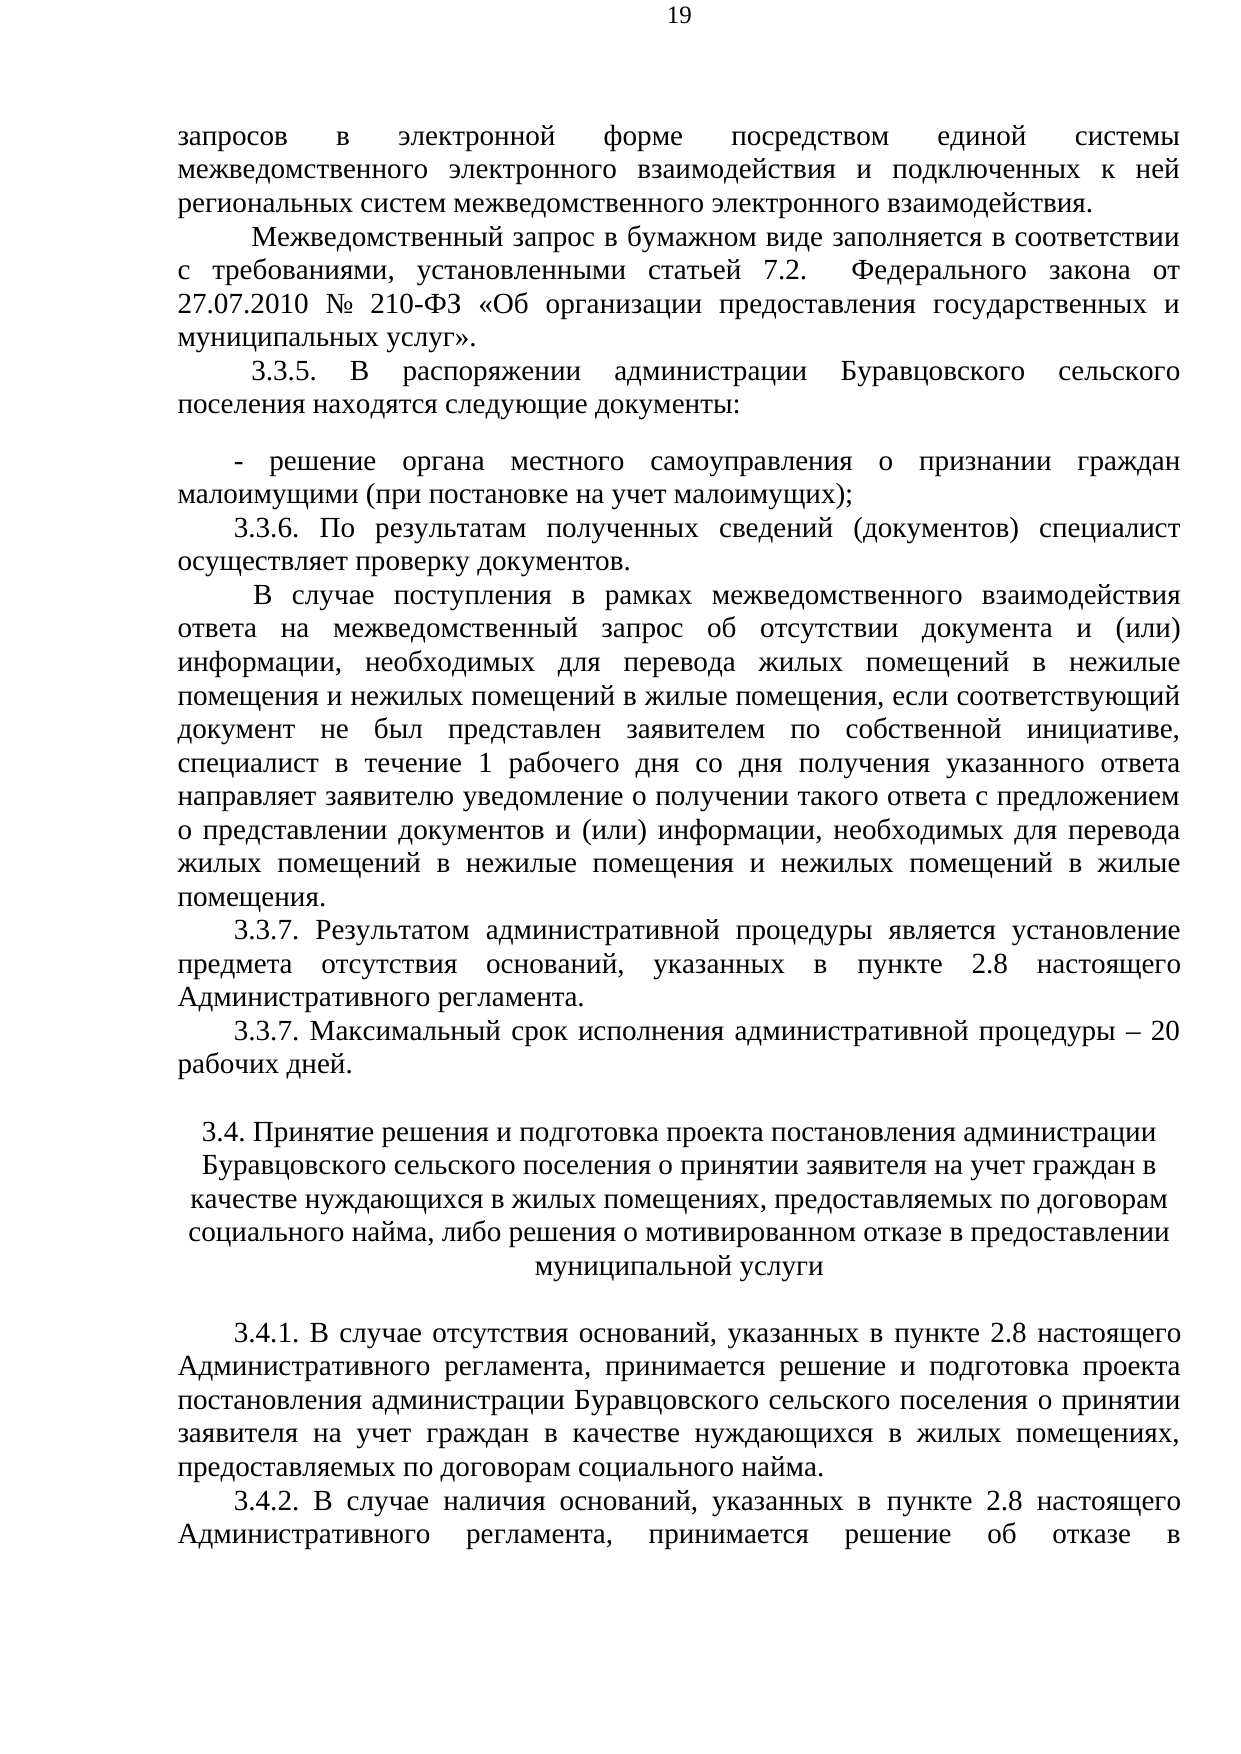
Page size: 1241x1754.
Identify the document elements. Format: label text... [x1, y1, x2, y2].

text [177, 118, 1181, 219]
text Межведомственный запрос в бумажном виде заполняется в соответствии с требованиями, установленными статьей 7.2. Федерального закона от 27.07.2010 № 210-ФЗ «Об организации предоставления государственных и муниципальных услуг». [177, 219, 1181, 353]
text 3.4. Принятие решения и подготовка проекта постановления администрации Буравцовского сельского поселения о принятии заявителя на учет граждан в качестве нуждающихся в жилых помещениях, предоставляемых по договорам социального найма, либо решения о мотивированном отказе в предоставлении муниципальной услуги [177, 1114, 1181, 1281]
text 3.3.6. По результатам полученных сведений (документов) специалист осуществляет проверку документов. [177, 510, 1181, 577]
text - решение органа местного самоуправления о признании граждан малоимущими (при постановке на учет малоимущих); [177, 443, 1181, 510]
text 3.3.5. В распоряжении администрации Буравцовского сельского поселения находятся следующие документы: [177, 353, 1181, 420]
text 3.4.1. В случае отсутствия оснований, указанных в пункте 2.8 настоящего Административного регламента, принимается решение и подготовка проекта постановления администрации Буравцовского сельского поселения о принятии заявителя на учет граждан в качестве нуждающихся в жилых помещениях, предоставляемых по договорам социального найма. [177, 1315, 1181, 1483]
text В случае поступления в рамках межведомственного взаимодействия ответа на межведомственный запрос об отсутствии документа и (или) информации, необходимых для перевода жилых помещений в нежилые помещения и нежилых помещений в жилые помещения, если соответствующий документ не был представлен заявителем по собственной инициативе, специалист в течение 1 рабочего дня со дня получения указанного ответа направляет заявителю уведомление о получении такого ответа с предложением о представлении документов и (или) информации, необходимых для перевода жилых помещений в нежилые помещения и нежилых помещений в жилые помещения. [177, 577, 1181, 912]
text 3.3.7. Результатом административной процедуры является установление предмета отсутствия оснований, указанных в пункте 2.8 настоящего Административного регламента. [177, 912, 1181, 1013]
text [177, 1483, 1181, 1550]
text 3.3.7. Максимальный срок исполнения административной процедуры – 20 рабочих дней. [177, 1013, 1181, 1080]
